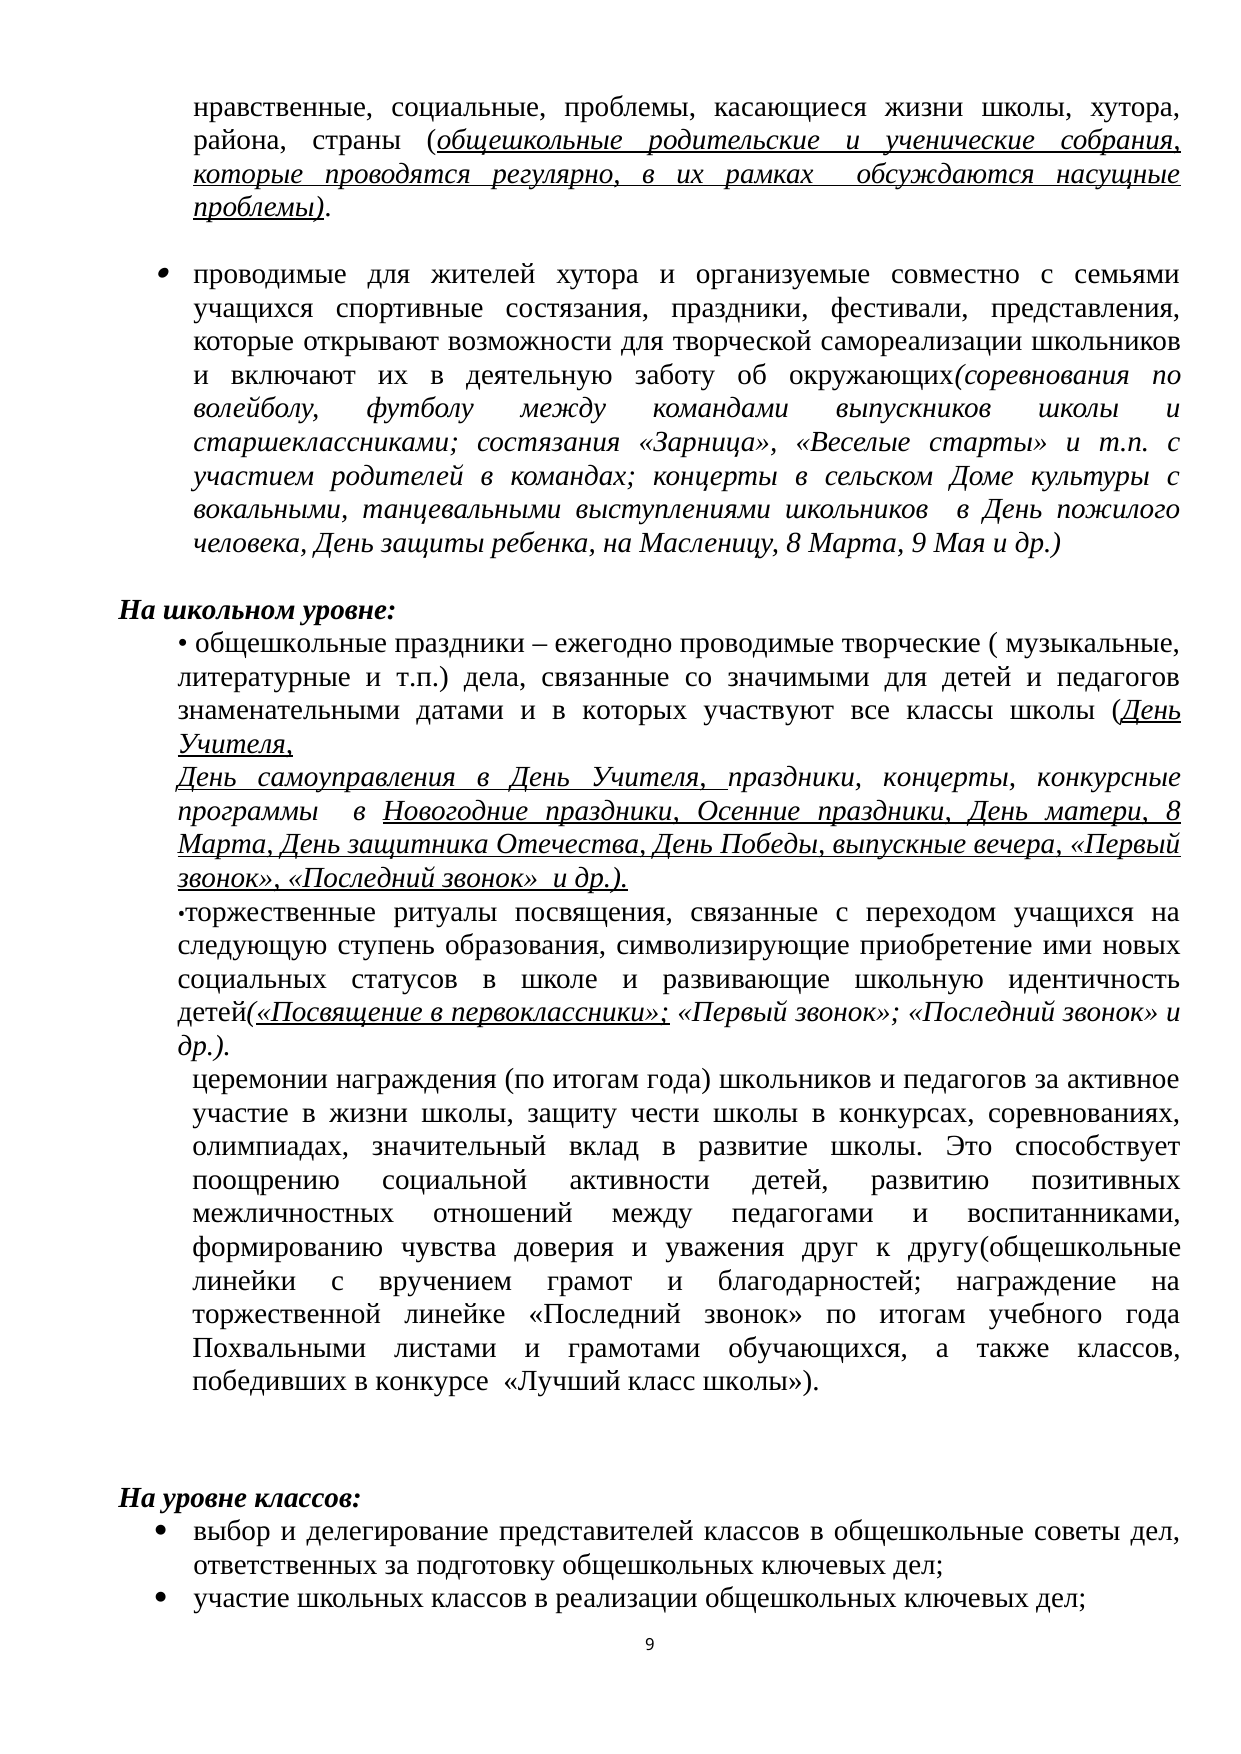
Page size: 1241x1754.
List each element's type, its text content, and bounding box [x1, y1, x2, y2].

text На уровне классов: [118, 1480, 1181, 1513]
list •торжественные ритуалы посвящения, связанные с переходом учащихся на следующую ступень образования, символизирующие приобретение ими новых социальных статусов в школе и развивающие школьную идентичность детей(«Посвящение в первоклассники»; «Первый звонок»; «Последний звонок» и др.). [177, 894, 1181, 1061]
text На школьном уровне: [118, 592, 1181, 625]
text День самоуправления в День Учителя, праздники, концерты, конкурсные программы в Новогодние праздники, Осенние праздники, День матери, 8 Марта, День защитника Отечества, День Победы, выпускные вечера, «Первый звонок», «Последний звонок» и др.). [177, 759, 1181, 856]
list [156, 89, 1181, 223]
list выбор и делегирование представителей классов в общешкольные советы дел, ответственных за подготовку общешкольных ключевых дел; [156, 1513, 1181, 1580]
text церемонии награждения (по итогам года) школьников и педагогов за активное участие в жизни школы, защиту чести школы в конкурсах, соревнованиях, олимпиадах, значительный вклад в развитие школы. Это способствует поощрению социальной активности детей, развитию позитивных межличностных отношений между педагогами и воспитанниками, формированию чувства доверия и уважения друг к другу(общешкольные линейки с вручением грамот и благодарностей; награждение на торжественной линейке «Последний звонок» по итогам учебного года Похвальными листами и грамотами обучающихся, а также классов, победивших в конкурсе «Лучший класс школы»). [192, 1061, 1181, 1397]
list проводимые для жителей хутора и организуемые совместно с семьями учащихся спортивные состязания, праздники, фестивали, представления, которые открывают возможности для творческой самореализации школьников и включают их в деятельную заботу об окружающих(соревнования по волейболу, футболу между командами выпускников школы и старшеклассниками; состязания «Зарница», «Веселые старты» и т.п. с участием родителей в командах; концерты в сельском Доме культуры с вокальными, танцевальными выступлениями школьников в День пожилого человека, День защиты ребенка, на Масленицу, 8 Марта, 9 Мая и др.) [156, 256, 1181, 558]
text • общешкольные праздники – ежегодно проводимые творческие ( музыкальные, литературные и т.п.) дела, связанные со значимыми для детей и педагогов знаменательными датами и в которых участвуют все классы школы (День Учителя, [177, 625, 1181, 759]
list участие школьных классов в реализации общешкольных ключевых дел; [156, 1580, 1181, 1614]
text День самоуправления в День Учителя, праздники, концерты, конкурсные программы в Новогодние праздники, Осенние праздники, День матери, 8 Марта, День защитника Отечества, День Победы, выпускные вечера, «Первый звонок», «Последний звонок» и др.). [177, 857, 1181, 894]
